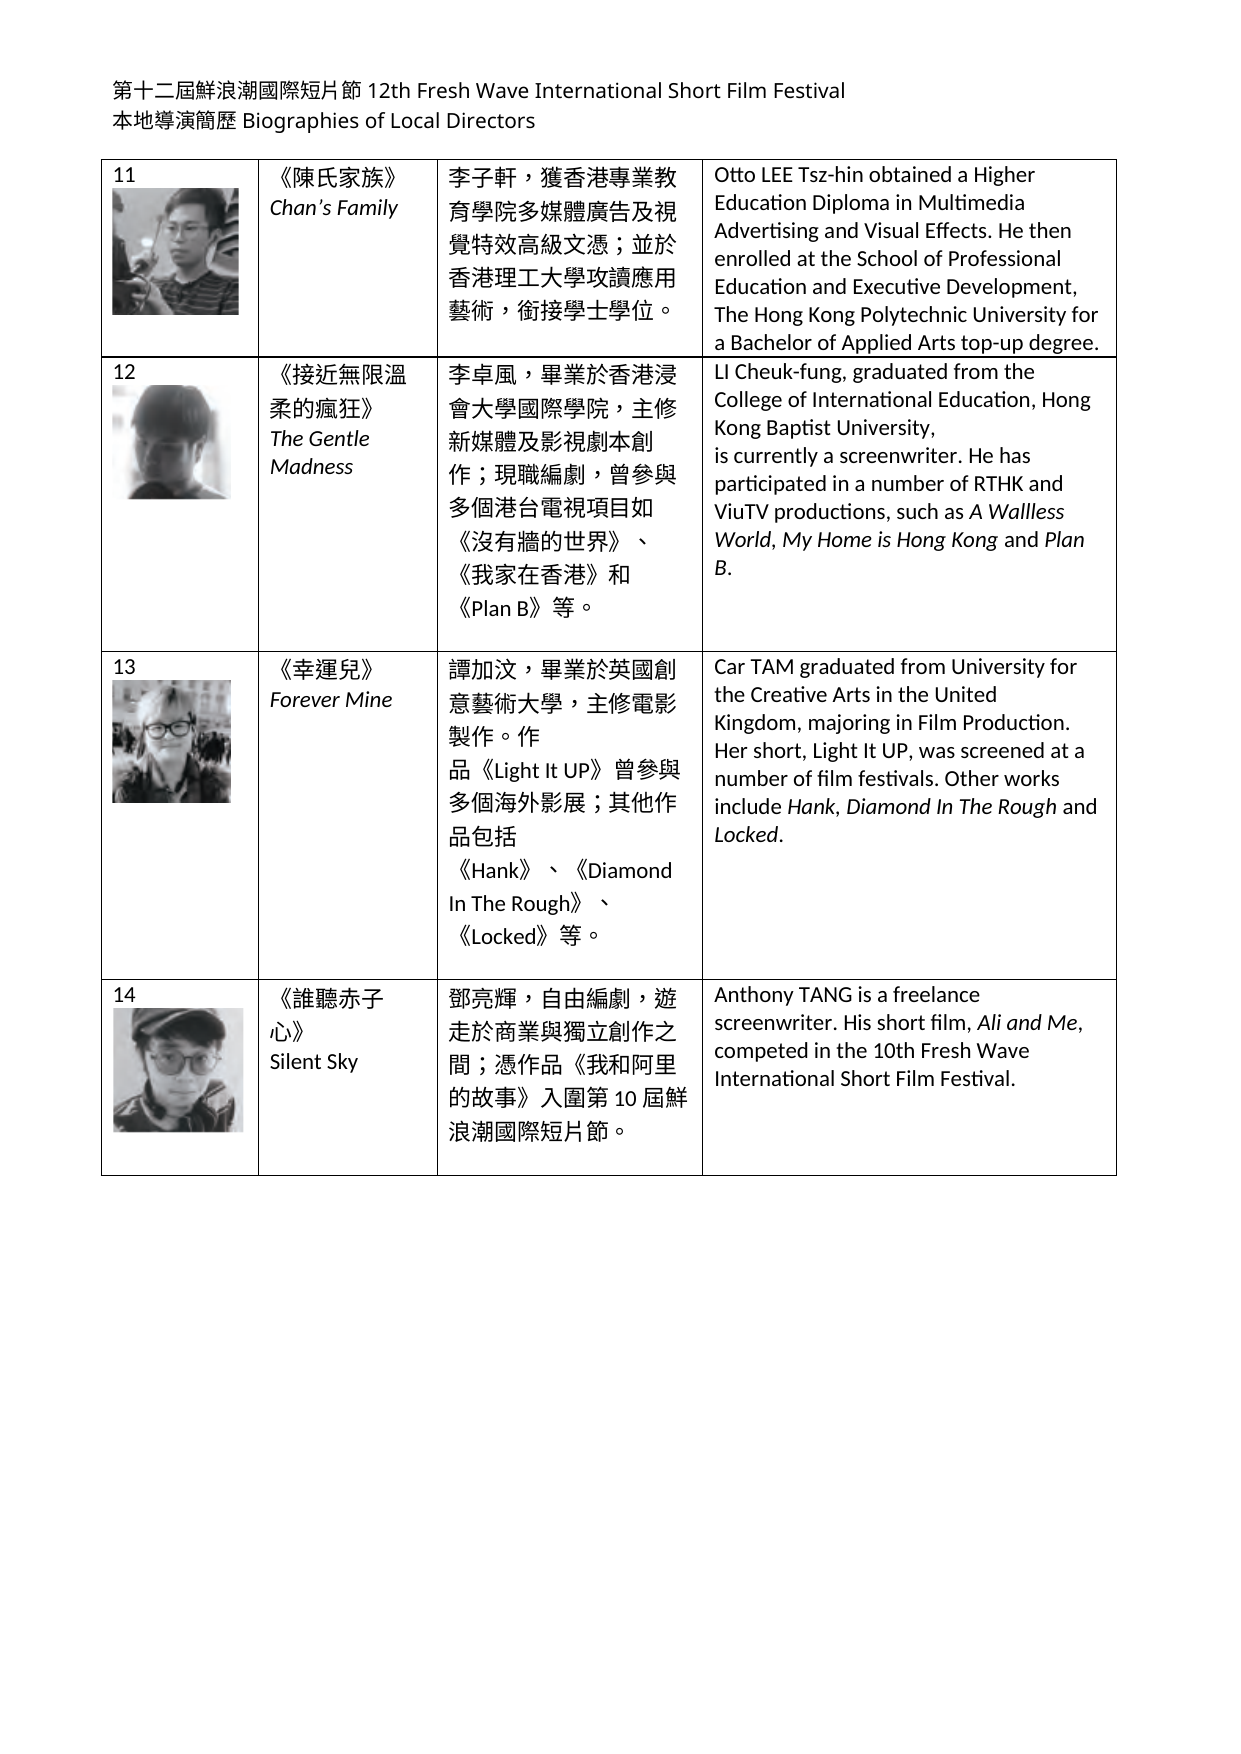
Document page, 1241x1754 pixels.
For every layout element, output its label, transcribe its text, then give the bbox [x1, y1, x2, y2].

table_header Otto LEE Tsz-hin obtained a Higher Education Diploma in Multimedia Advertising and Visual Effects. He then enrolled at the School of Professional Education and Executive Development, The Hong Kong Polytechnic University for a Bachelor of Applied Arts top-up degree. [703, 160, 1116, 356]
picture [112, 385, 231, 501]
table_cell 鄧亮輝，自由編劇，遊走於商業與獨立創作之間；憑作品《我和阿里的故事》入圍第10 屆鮮浪潮國際短片節。 [438, 980, 702, 1174]
picture [112, 1008, 244, 1134]
table_cell 《誰聽赤子心》 Silent Sky [259, 980, 437, 1174]
table_cell 13 [102, 652, 258, 979]
table_header 《陳氏家族》 Chan’s Family [259, 160, 437, 356]
table_cell 李卓風，畢業於香港浸會大學國際學院，主修新媒體及影視劇本創作；現職編劇，曾參與多個港台電視項目如《沒有牆的世界》、《我家在香港》和《Plan B》等。 [438, 358, 702, 651]
picture [112, 188, 239, 315]
table_cell Car TAM graduated from University for the Creative Arts in the United Kingdom, majoring in Film Production. Her short, Light It UP, was screened at a number of film festivals. Other works include Hank, Diamond In The Rough and Locked. [703, 652, 1116, 979]
table_cell 14 [102, 980, 258, 1174]
table_cell 《接近無限溫柔的瘋狂》 The Gentle Madness [259, 358, 437, 651]
table_cell 《幸運兒》 Forever Mine [259, 652, 437, 979]
table_cell LI Cheuk-fung, graduated from the College of International Education, Hong Kong Baptist University, is currently a screenwriter. He has participated in a number of RTHK and ViuTV productions, such as A Wallless World, My Home is Hong Kong and Plan B. [703, 358, 1116, 651]
table_header 11 [102, 160, 258, 356]
table_cell 譚加汶，畢業於英國創意藝術大學，主修電影製作。作 品《Light It UP》曾參與多個海外影展；其他作品包括 《Hank》、《Diamond In The Rough》、《Locked》等。 [438, 652, 702, 979]
picture [112, 680, 231, 803]
table_cell Anthony TANG is a freelance screenwriter. His short film, Ali and Me, competed in the 10th Fresh Wave International Short Film Festival. [703, 980, 1116, 1174]
table_cell 12 [102, 358, 258, 651]
table_header 李子軒，獲香港專業教育學院多媒體廣告及視覺特效高級文憑；並於香港理工大學攻讀應用藝術，銜接學士學位。 [438, 160, 702, 356]
